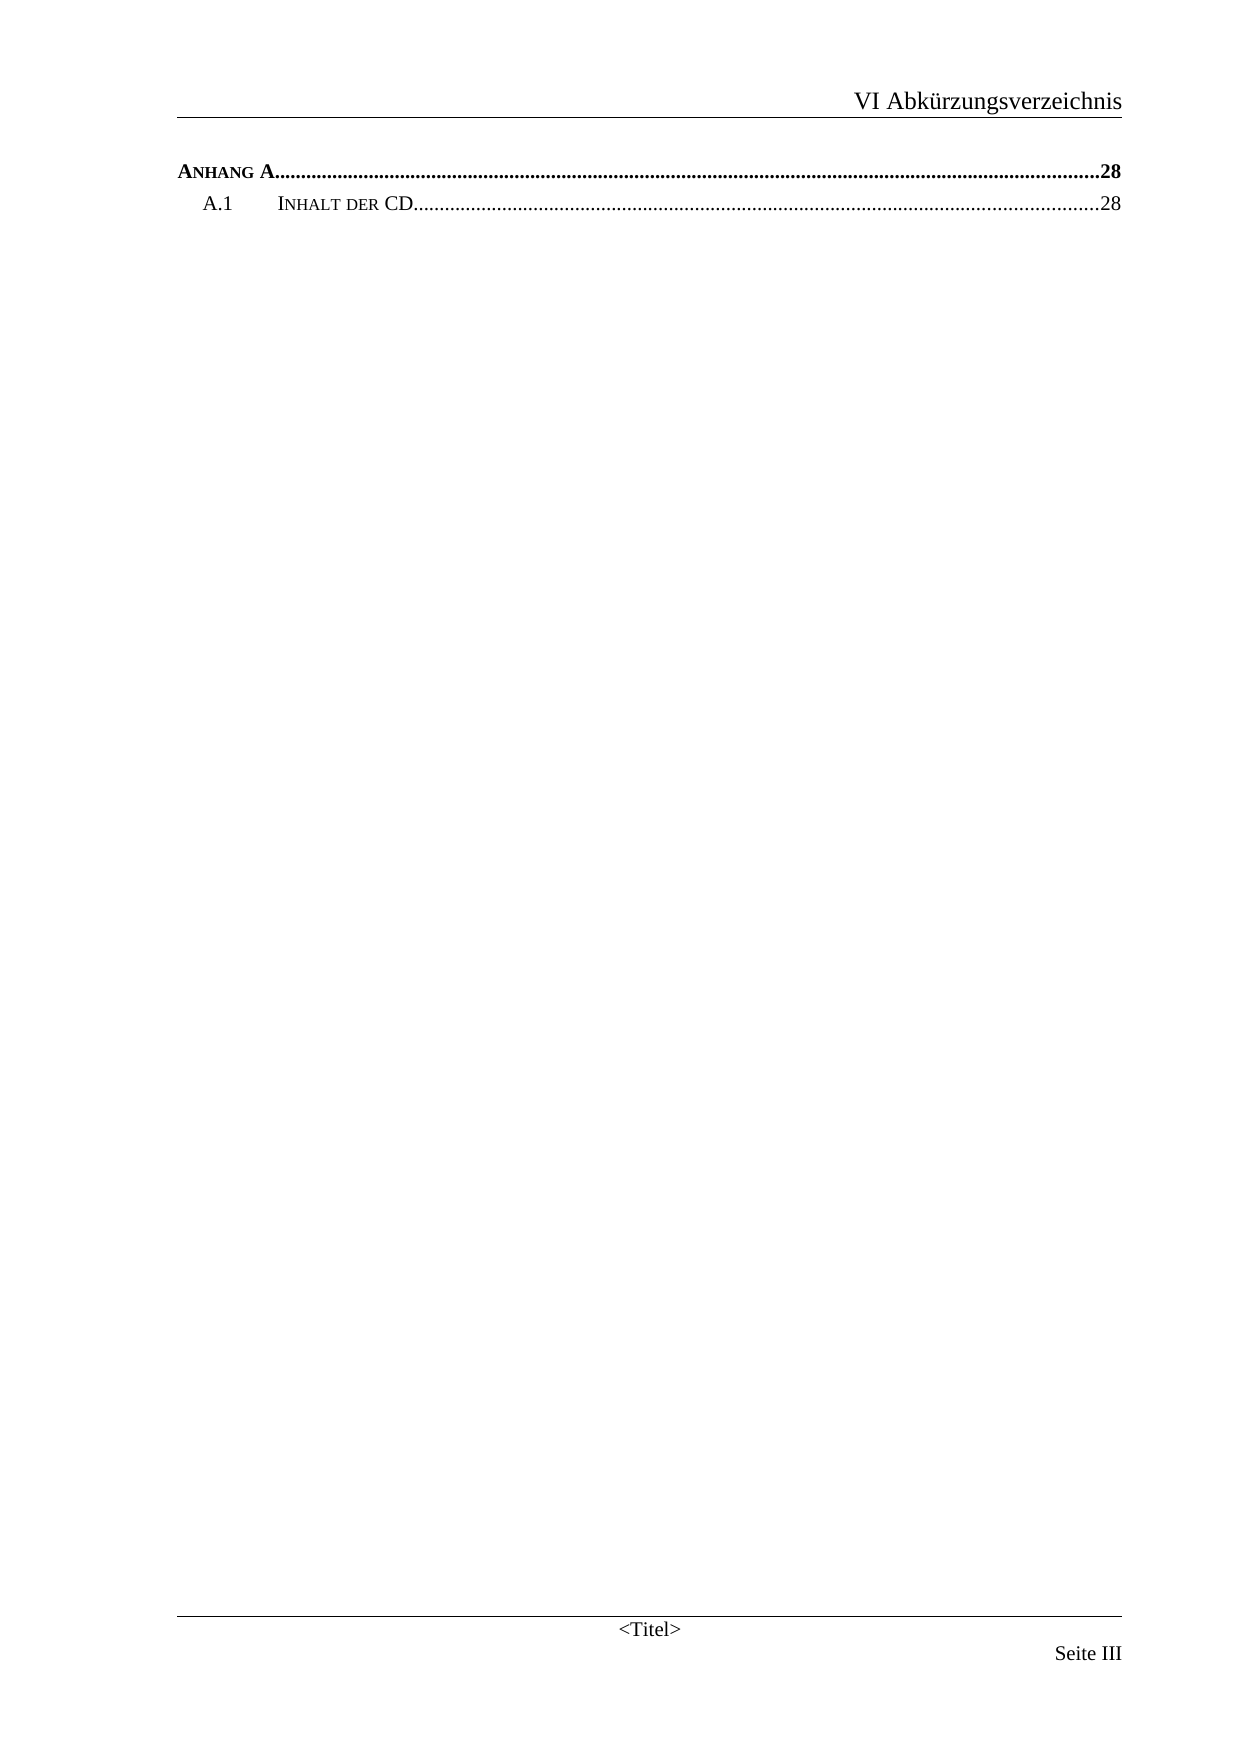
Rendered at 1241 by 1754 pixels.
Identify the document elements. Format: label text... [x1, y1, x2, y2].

text A.1 Inhalt der CD 28 [202, 191, 1122, 215]
text Anhang A 28 [177, 159, 1122, 183]
